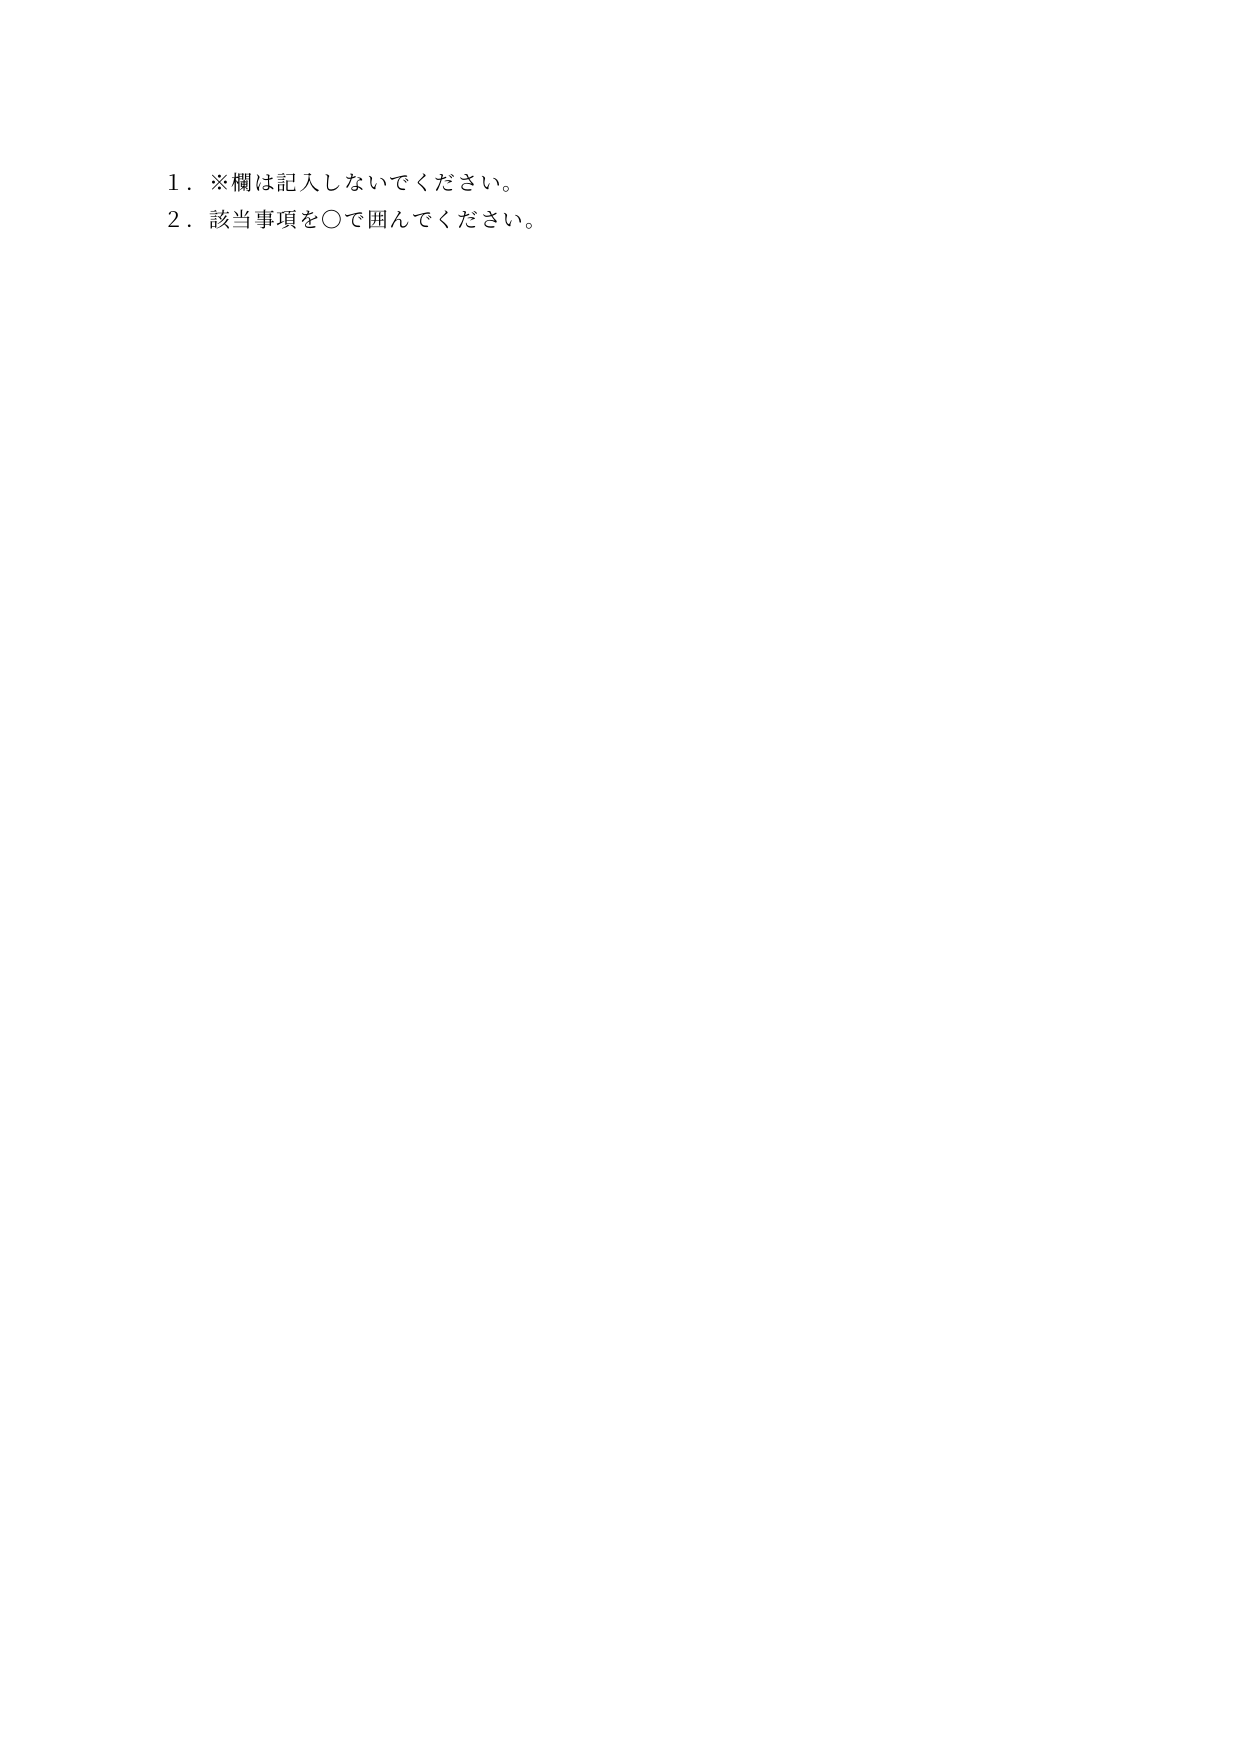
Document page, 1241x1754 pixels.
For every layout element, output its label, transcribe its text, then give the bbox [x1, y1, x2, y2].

text ２．該当事項を〇で囲んでください。 [151, 200, 1158, 237]
text １．※欄は記入しないでください。 [151, 162, 1158, 200]
